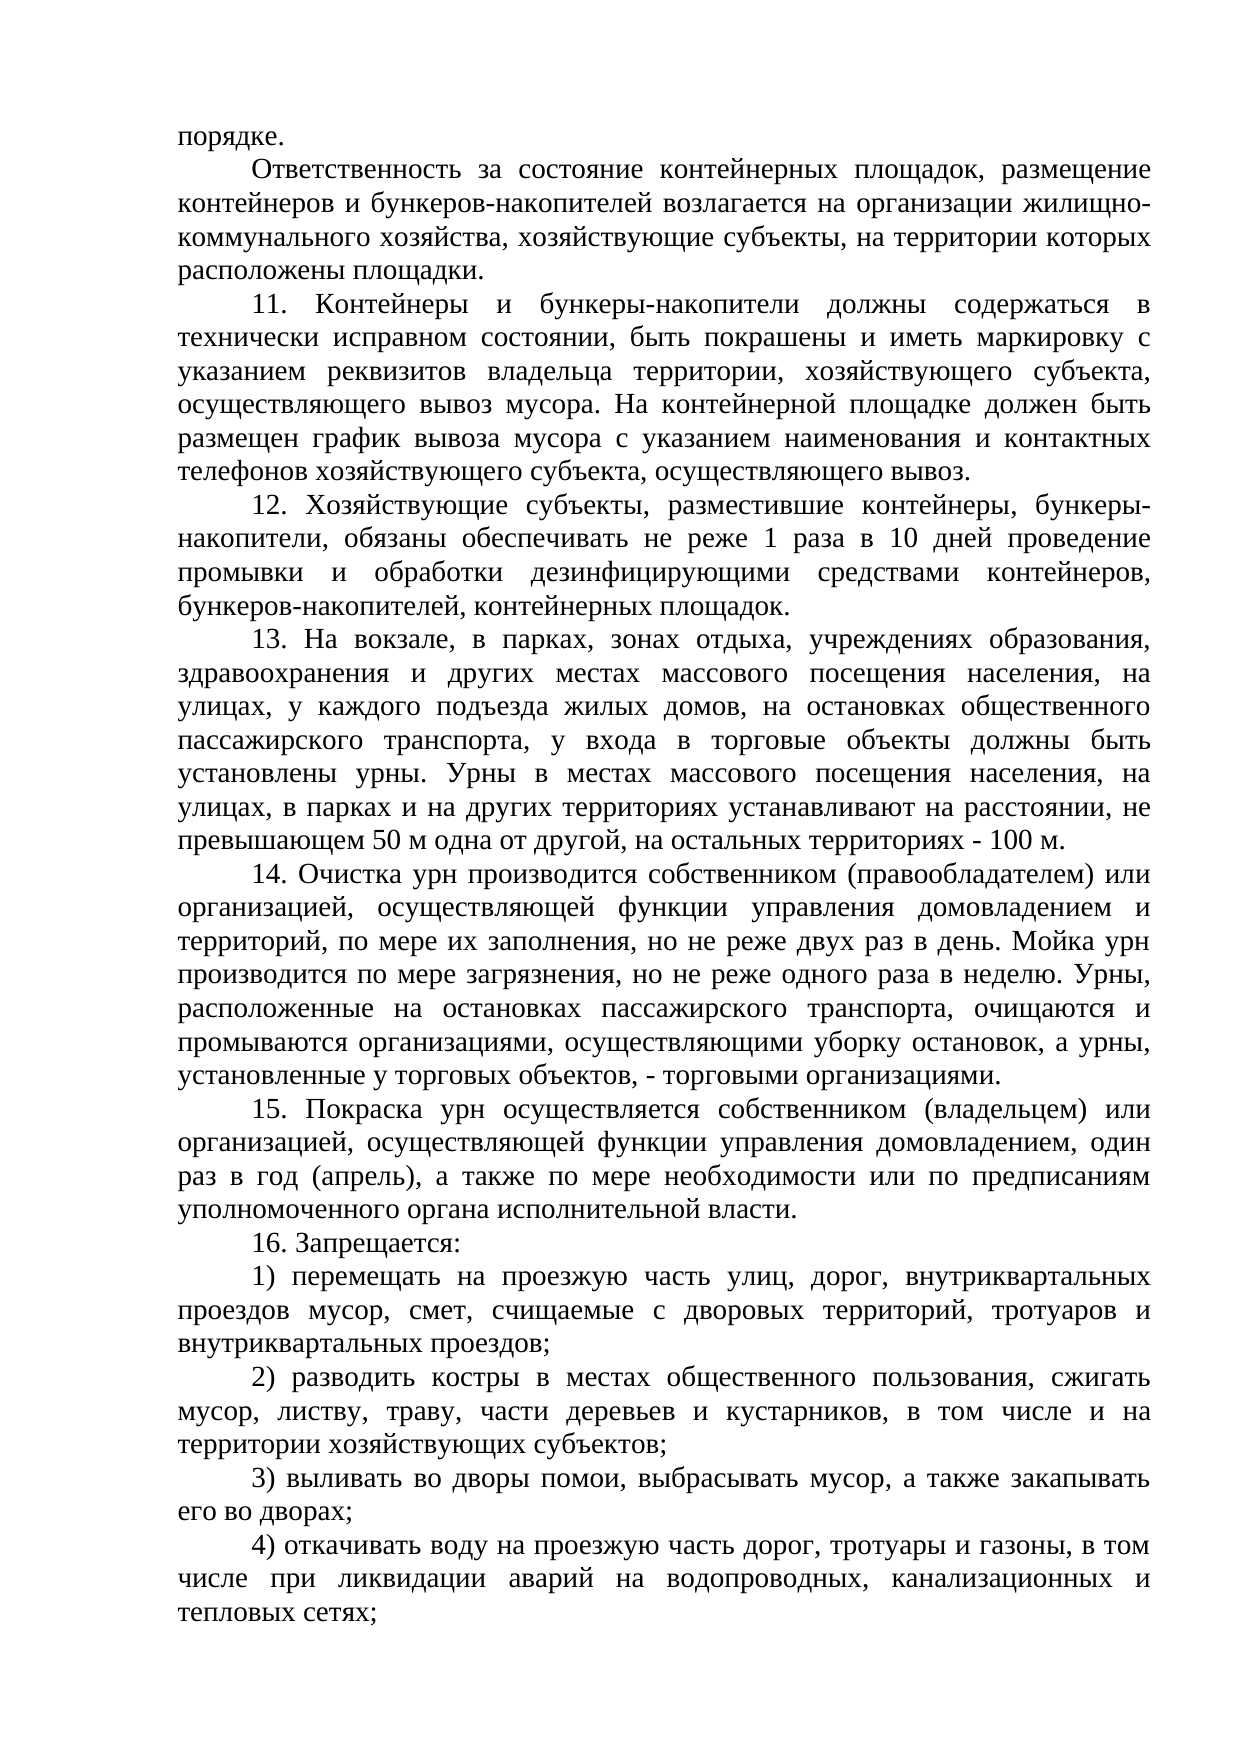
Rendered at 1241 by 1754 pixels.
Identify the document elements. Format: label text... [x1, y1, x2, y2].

text 14. Очистка урн производится собственником (правообладателем) или организацией, осуществляющей функции управления домовладением и территорий, по мере их заполнения, но не реже двух раз в день. Мойка урн производится по мере загрязнения, но не реже одного раза в неделю. Урны, расположенные на остановках пассажирского транспорта, очищаются и промываются организациями, осуществляющими уборку остановок, а урны, установленные у торговых объектов, - торговыми организациями. [177, 856, 1152, 1091]
text 3) выливать во дворы помои, выбрасывать мусор, а также закапывать его во дворах; [177, 1460, 1152, 1527]
text Ответственность за состояние контейнерных площадок, размещение контейнеров и бункеров-накопителей возлагается на организации жилищно-коммунального хозяйства, хозяйствующие субъекты, на территории которых расположены площадки. [177, 152, 1152, 286]
text 15. Покраска урн осуществляется собственником (владельцем) или организацией, осуществляющей функции управления домовладением, один раз в год (апрель), а также по мере необходимости или по предписаниям уполномоченного органа исполнительной власти. [177, 1091, 1152, 1225]
text 11. Контейнеры и бункеры-накопители должны содержаться в технически исправном состоянии, быть покрашены и иметь маркировку с указанием реквизитов владельца территории, хозяйствующего субъекта, осуществляющего вывоз мусора. На контейнерной площадке должен быть размещен график вывоза мусора с указанием наименования и контактных телефонов хозяйствующего субъекта, осуществляющего вывоз. [177, 286, 1152, 487]
text 2) разводить костры в местах общественного пользования, сжигать мусор, листву, траву, части деревьев и кустарников, в том числе и на территории хозяйствующих субъектов; [177, 1359, 1152, 1460]
text 1) перемещать на проезжую часть улиц, дорог, внутриквартальных проездов мусор, смет, счищаемые с дворовых территорий, тротуаров и внутриквартальных проездов; [177, 1258, 1152, 1359]
text 4) откачивать воду на проезжую часть дорог, тротуары и газоны, в том числе при ликвидации аварий на водопроводных, канализационных и тепловых сетях; [177, 1527, 1152, 1627]
text 12. Хозяйствующие субъекты, разместившие контейнеры, бункеры-накопители, обязаны обеспечивать не реже 1 раза в 10 дней проведение промывки и обработки дезинфицирующими средствами контейнеров, бункеров-накопителей, контейнерных площадок. [177, 487, 1152, 621]
text 13. На вокзале, в парках, зонах отдыха, учреждениях образования, здравоохранения и других местах массового посещения населения, на улицах, у каждого подъезда жилых домов, на остановках общественного пассажирского транспорта, у входа в торговые объекты должны быть установлены урны. Урны в местах массового посещения населения, на улицах, в парках и на других территориях устанавливают на расстоянии, не превышающем 50 м одна от другой, на остальных территориях - 100 м. [177, 621, 1152, 856]
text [177, 118, 1152, 152]
text 16. Запрещается: [177, 1225, 1152, 1258]
